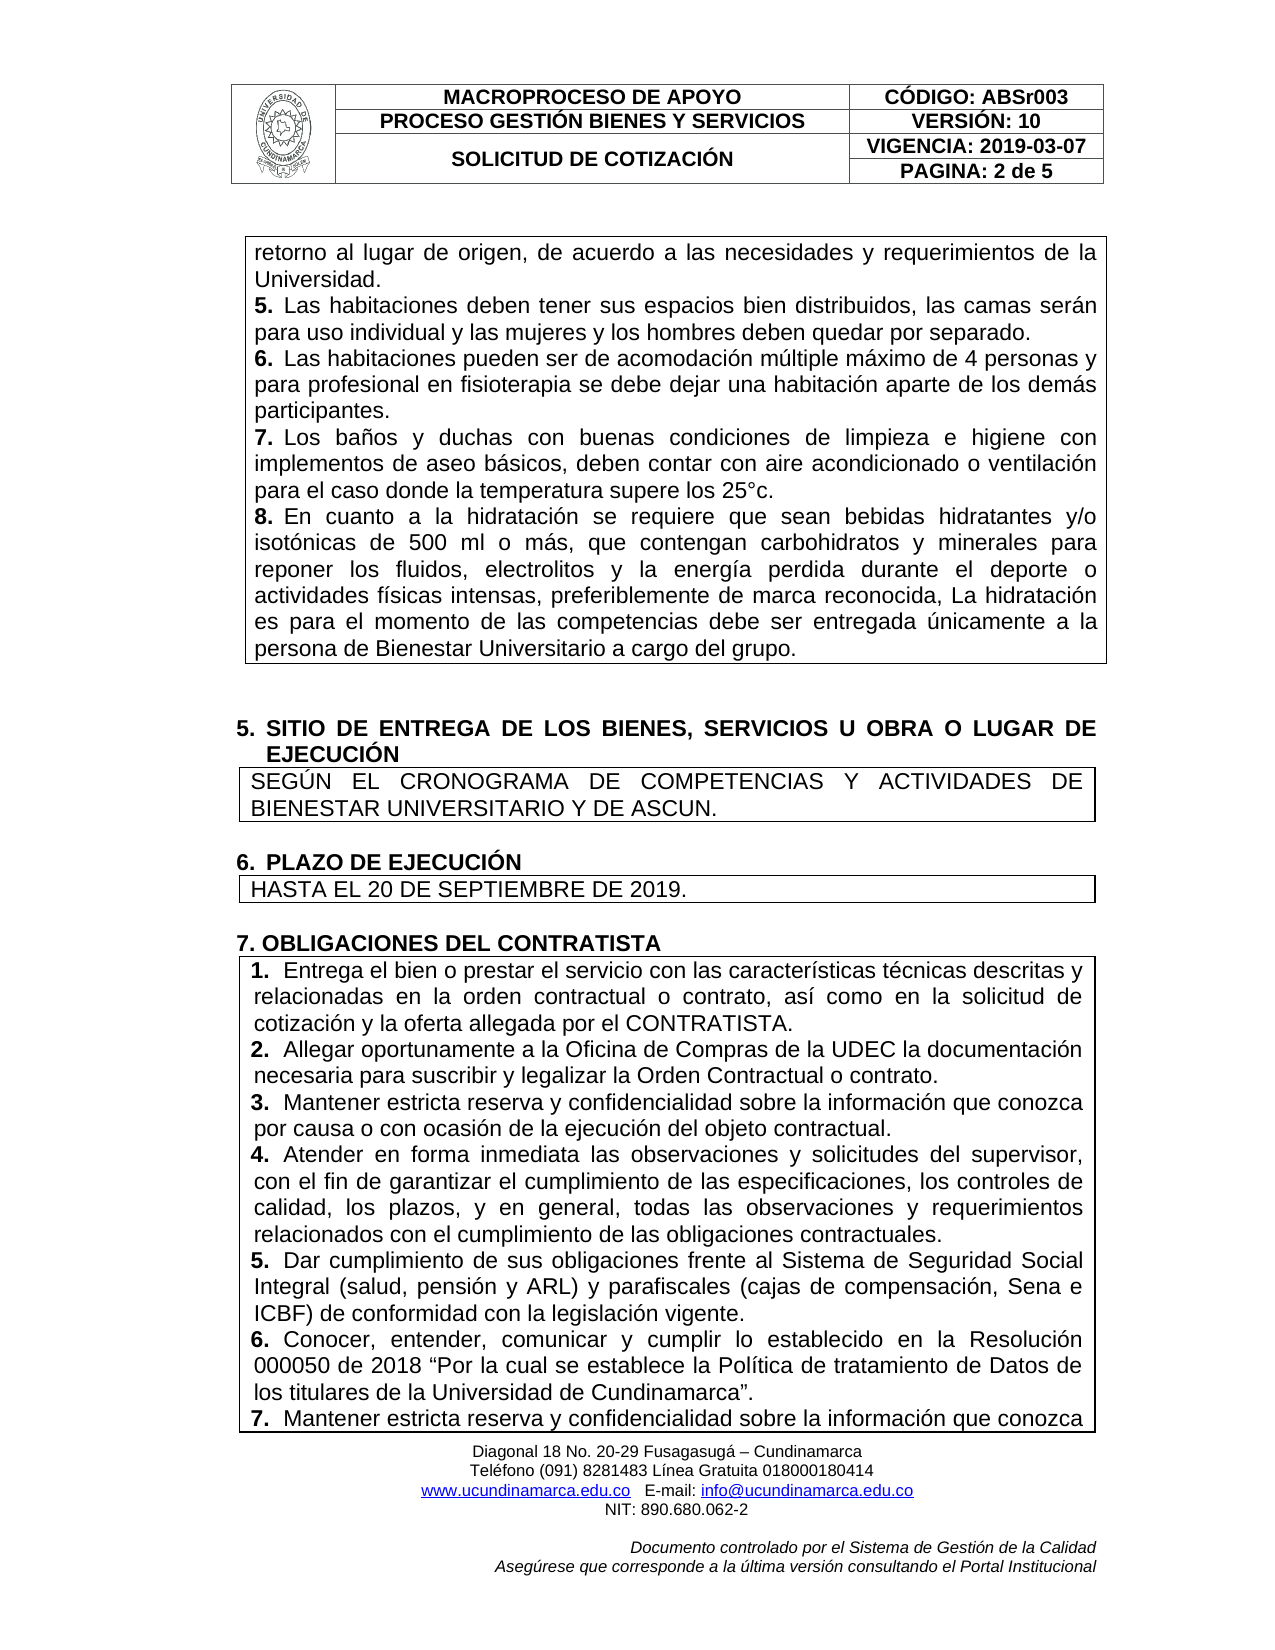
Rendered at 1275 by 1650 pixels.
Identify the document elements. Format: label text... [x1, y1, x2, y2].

text 7. OBLIGACIONES DEL CONTRATISTA [236, 929, 1098, 956]
picture [253, 89, 313, 179]
list En cuanto a la hidratación se requiere que sean bebidas hidratantes y/o isotónicas de 500 ml o más, que contengan carbohidratos y minerales para reponer los fluidos, electrolitos y la energía perdida durante el deporte o actividades físicas intensas, preferiblemente de marca reconocida, La hidratación es para el momento de las competencias debe ser entregada únicamente a la persona de Bienestar Universitario a cargo del grupo. [246, 500, 1106, 663]
table_header SEGÚN EL CRONOGRAMA DE COMPETENCIAS Y ACTIVIDADES DE BIENESTAR UNIVERSITARIO Y DE ASCUN. [240, 768, 1094, 821]
list PLAZO DE EJECUCIÓN [236, 848, 1098, 875]
list Las habitaciones deben tener sus espacios bien distribuidos, las camas serán para uso individual y las mujeres y los hombres deben quedar por separado. [246, 289, 1106, 342]
list Las habitaciones pueden ser de acomodación múltiple máximo de 4 personas y para profesional en fisioterapia se debe dejar una habitación aparte de los demás participantes. [246, 342, 1106, 421]
list Los baños y duchas con buenas condiciones de limpieza e higiene con implementos de aseo básicos, deben contar con aire acondicionado o ventilación para el caso donde la temperatura supere los 25°c. [246, 421, 1106, 500]
list SITIO DE ENTREGA DE LOS BIENES, SERVICIOS U OBRA O LUGAR DE EJECUCIÓN [236, 714, 1098, 767]
table_header HASTA EL 20 DE SEPTIEMBRE DE 2019. [240, 876, 1094, 902]
